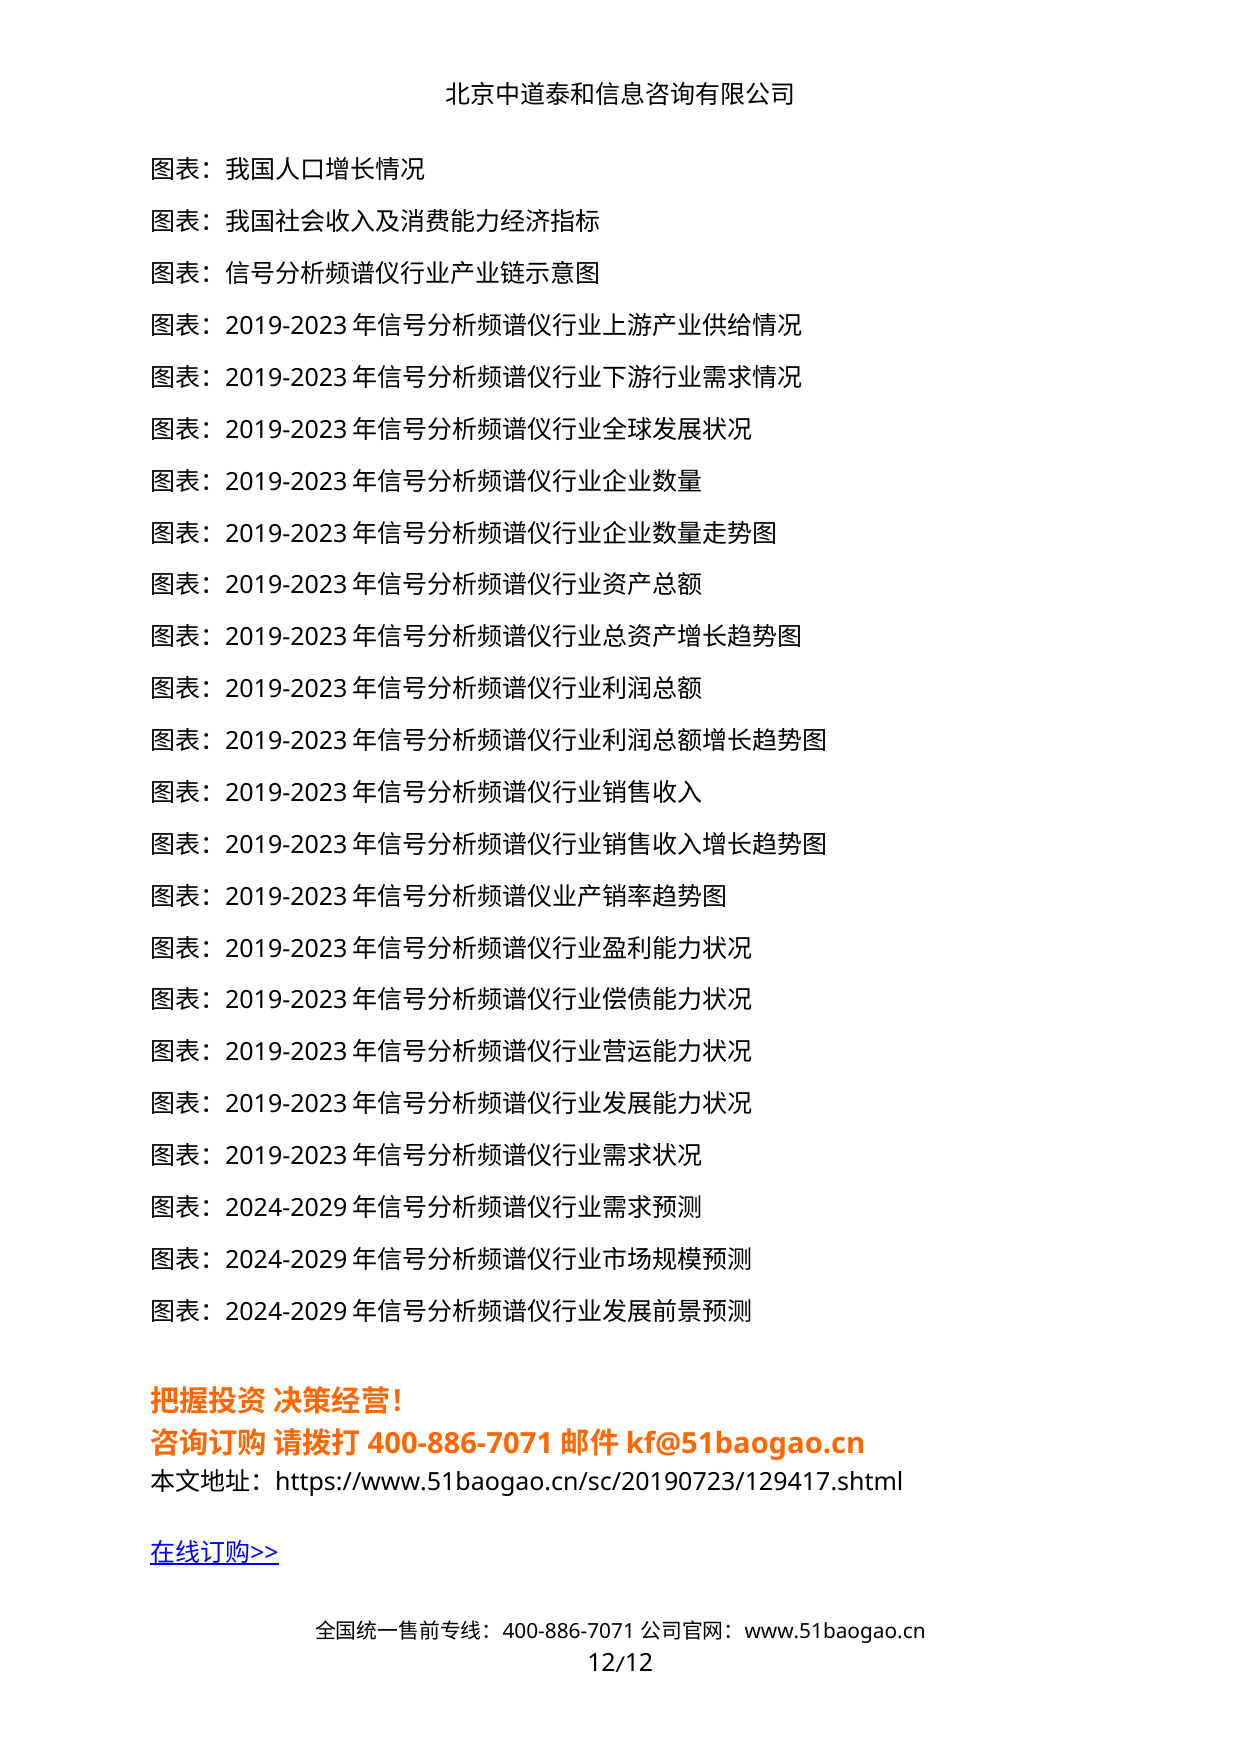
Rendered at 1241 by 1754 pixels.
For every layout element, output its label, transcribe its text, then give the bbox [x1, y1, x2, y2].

text 图表：2024-2029年信号分析频谱仪行业市场规模预测 [150, 1239, 1090, 1276]
text 图表：2019-2023年信号分析频谱仪行业资产总额 [150, 565, 1090, 601]
text 图表：2019-2023年信号分析频谱仪行业销售收入 [150, 772, 1090, 809]
text 图表：2024-2029年信号分析频谱仪行业发展前景预测 [150, 1291, 1090, 1327]
text 图表：2019-2023年信号分析频谱仪行业销售收入增长趋势图 [150, 824, 1090, 861]
text 图表：2019-2023年信号分析频谱仪行业利润总额增长趋势图 [150, 721, 1090, 757]
text 图表：2019-2023年信号分析频谱仪行业企业数量 [150, 461, 1090, 497]
text 图表：我国社会收入及消费能力经济指标 [150, 202, 1090, 238]
text 图表：2019-2023年信号分析频谱仪行业需求状况 [150, 1136, 1090, 1172]
text 图表：我国人口增长情况 [150, 150, 1090, 186]
text 图表：2019-2023年信号分析频谱仪行业企业数量走势图 [150, 513, 1090, 549]
text 图表：2019-2023年信号分析频谱仪行业利润总额 [150, 669, 1090, 705]
text 图表：2024-2029年信号分析频谱仪行业需求预测 [150, 1187, 1090, 1224]
text 图表：2019-2023年信号分析频谱仪行业盈利能力状况 [150, 928, 1090, 964]
text 图表：2019-2023年信号分析频谱仪行业发展能力状况 [150, 1084, 1090, 1120]
text 把握投资 决策经营！咨询订购 请拨打 400-886-7071 邮件 kf@51baogao.cn本文地址：https://www.51baogao.cn/sc/20190723/129417.shtml [150, 1343, 1090, 1498]
text 图表：2019-2023年信号分析频谱仪行业营运能力状况 [150, 1032, 1090, 1068]
text 图表：2019-2023年信号分析频谱仪行业上游产业供给情况 [150, 306, 1090, 342]
text 图表：信号分析频谱仪行业产业链示意图 [150, 254, 1090, 290]
text 图表：2019-2023年信号分析频谱仪行业全球发展状况 [150, 409, 1090, 446]
text 图表：2019-2023年信号分析频谱仪行业偿债能力状况 [150, 980, 1090, 1016]
text 在线订购>> [150, 1498, 1090, 1568]
text 图表：2019-2023年信号分析频谱仪行业总资产增长趋势图 [150, 617, 1090, 653]
text 图表：2019-2023年信号分析频谱仪行业下游行业需求情况 [150, 357, 1090, 394]
text 图表：2019-2023年信号分析频谱仪业产销率趋势图 [150, 876, 1090, 912]
